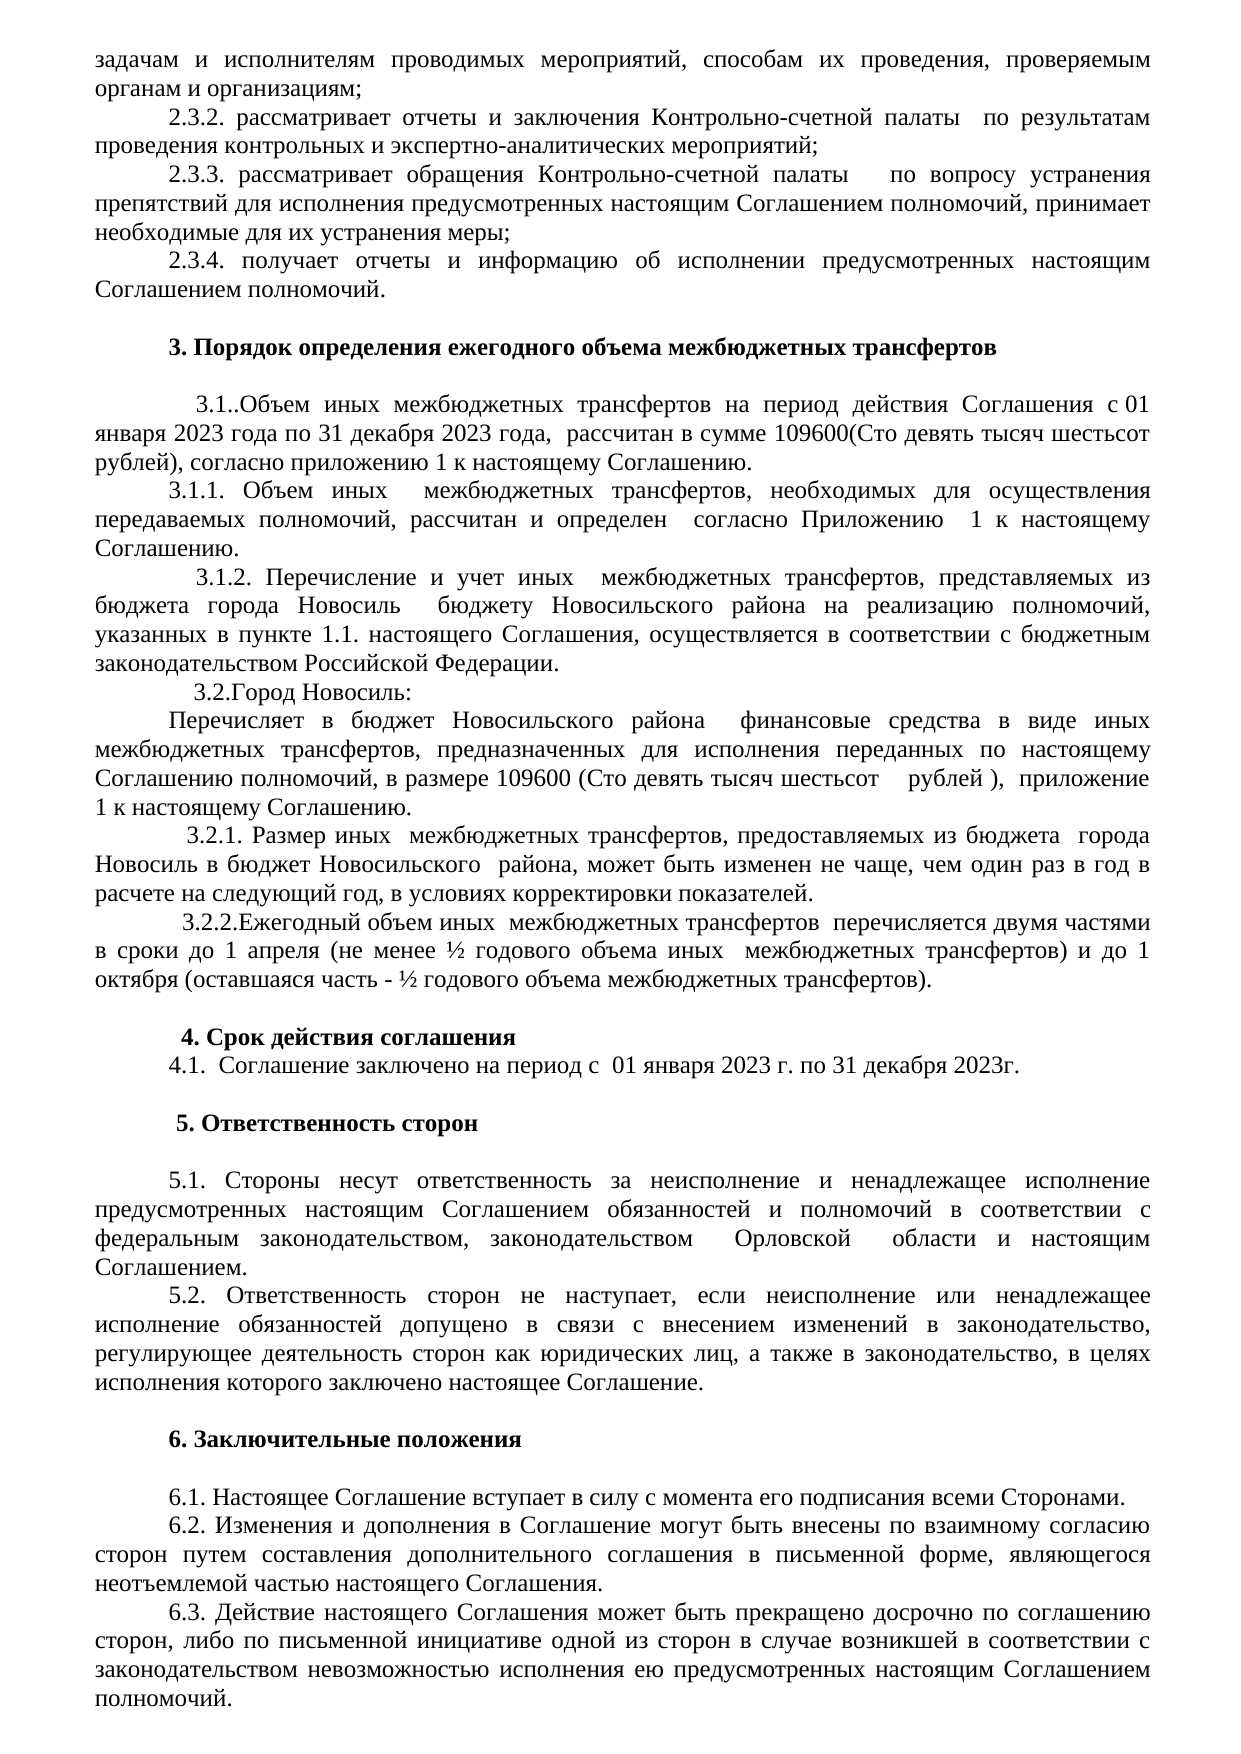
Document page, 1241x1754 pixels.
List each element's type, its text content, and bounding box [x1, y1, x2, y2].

text 6.1. Настоящее Соглашение вступает в силу с момента его подписания всеми Сторонами. [94, 1482, 1152, 1511]
text 2.3.3. рассматривает обращения Контрольно-счетной палаты по вопросу устранения препятствий для исполнения предусмотренных настоящим Соглашением полномочий, принимает необходимые для их устранения меры; [94, 159, 1152, 246]
text 6.3. Действие настоящего Соглашения может быть прекращено досрочно по соглашению сторон, либо по письменной инициативе одной из сторон в случае возникшей в соответствии с законодательством невозможностью исполнения ею предусмотренных настоящим Соглашением полномочий. [94, 1597, 1152, 1712]
text 4. Срок действия соглашения [94, 1022, 1152, 1051]
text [94, 44, 1152, 102]
text Перечисляет в бюджет Новосильского района финансовые средства в виде иных межбюджетных трансфертов, предназначенных для исполнения переданных по настоящему Соглашению полномочий, в размере 109600 (Сто девять тысяч шестьсот рублей ), приложение 1 к настоящему Соглашению. [94, 706, 1152, 821]
text 3.1..Объем иных межбюджетных трансфертов на период действия Соглашения с 01 января 2023 года по 31 декабря 2023 года, рассчитан в сумме 109600(Сто девять тысяч шестьсот рублей), согласно приложению 1 к настоящему Соглашению. [94, 389, 1152, 476]
text 3. Порядок определения ежегодного объема межбюджетных трансфертов [94, 332, 1152, 361]
text 4.1. Соглашение заключено на период с 01 января 2023 г. по 31 декабря 2023г. [94, 1051, 1152, 1079]
text 3.2.Город Новосиль: [94, 677, 1152, 706]
text 2.3.4. получает отчеты и информацию об исполнении предусмотренных настоящим Соглашением полномочий. [94, 246, 1152, 303]
text 6. Заключительные положения [94, 1424, 1152, 1453]
text 3.1.1. Объем иных межбюджетных трансфертов, необходимых для осуществления передаваемых полномочий, рассчитан и определен согласно Приложению 1 к настоящему Соглашению. [94, 476, 1152, 562]
text 3.2.2.Ежегодный объем иных межбюджетных трансфертов перечисляется двумя частями в сроки до 1 апреля (не менее ½ годового объема иных межбюджетных трансфертов) и до 1 октября (оставшаяся часть - ½ годового объема межбюджетных трансфертов). [94, 907, 1152, 993]
text 3.2.1. Размер иных межбюджетных трансфертов, предоставляемых из бюджета города Новосиль в бюджет Новосильского района, может быть изменен не чаще, чем один раз в год в расчете на следующий год, в условиях корректировки показателей. [94, 821, 1152, 907]
text 6.2. Изменения и дополнения в Соглашение могут быть внесены по взаимному согласию сторон путем составления дополнительного соглашения в письменной форме, являющегося неотъемлемой частью настоящего Соглашения. [94, 1511, 1152, 1597]
text 2.3.2. рассматривает отчеты и заключения Контрольно-счетной палаты по результатам проведения контрольных и экспертно-аналитических мероприятий; [94, 102, 1152, 159]
text 3.1.2. Перечисление и учет иных межбюджетных трансфертов, представляемых из бюджета города Новосиль бюджету Новосильского района на реализацию полномочий, указанных в пункте 1.1. настоящего Соглашения, осуществляется в соответствии с бюджетным законодательством Российской Федерации. [94, 562, 1152, 677]
text 5.1. Стороны несут ответственность за неисполнение и ненадлежащее исполнение предусмотренных настоящим Соглашением обязанностей и полномочий в соответствии с федеральным законодательством, законодательством Орловской области и настоящим Соглашением. [94, 1166, 1152, 1281]
text 5.2. Ответственность сторон не наступает, если неисполнение или ненадлежащее исполнение обязанностей допущено в связи с внесением изменений в законодательство, регулирующее деятельность сторон как юридических лиц, а также в законодательство, в целях исполнения которого заключено настоящее Соглашение. [94, 1281, 1152, 1396]
list 5. Ответственность сторон [94, 1108, 1152, 1137]
